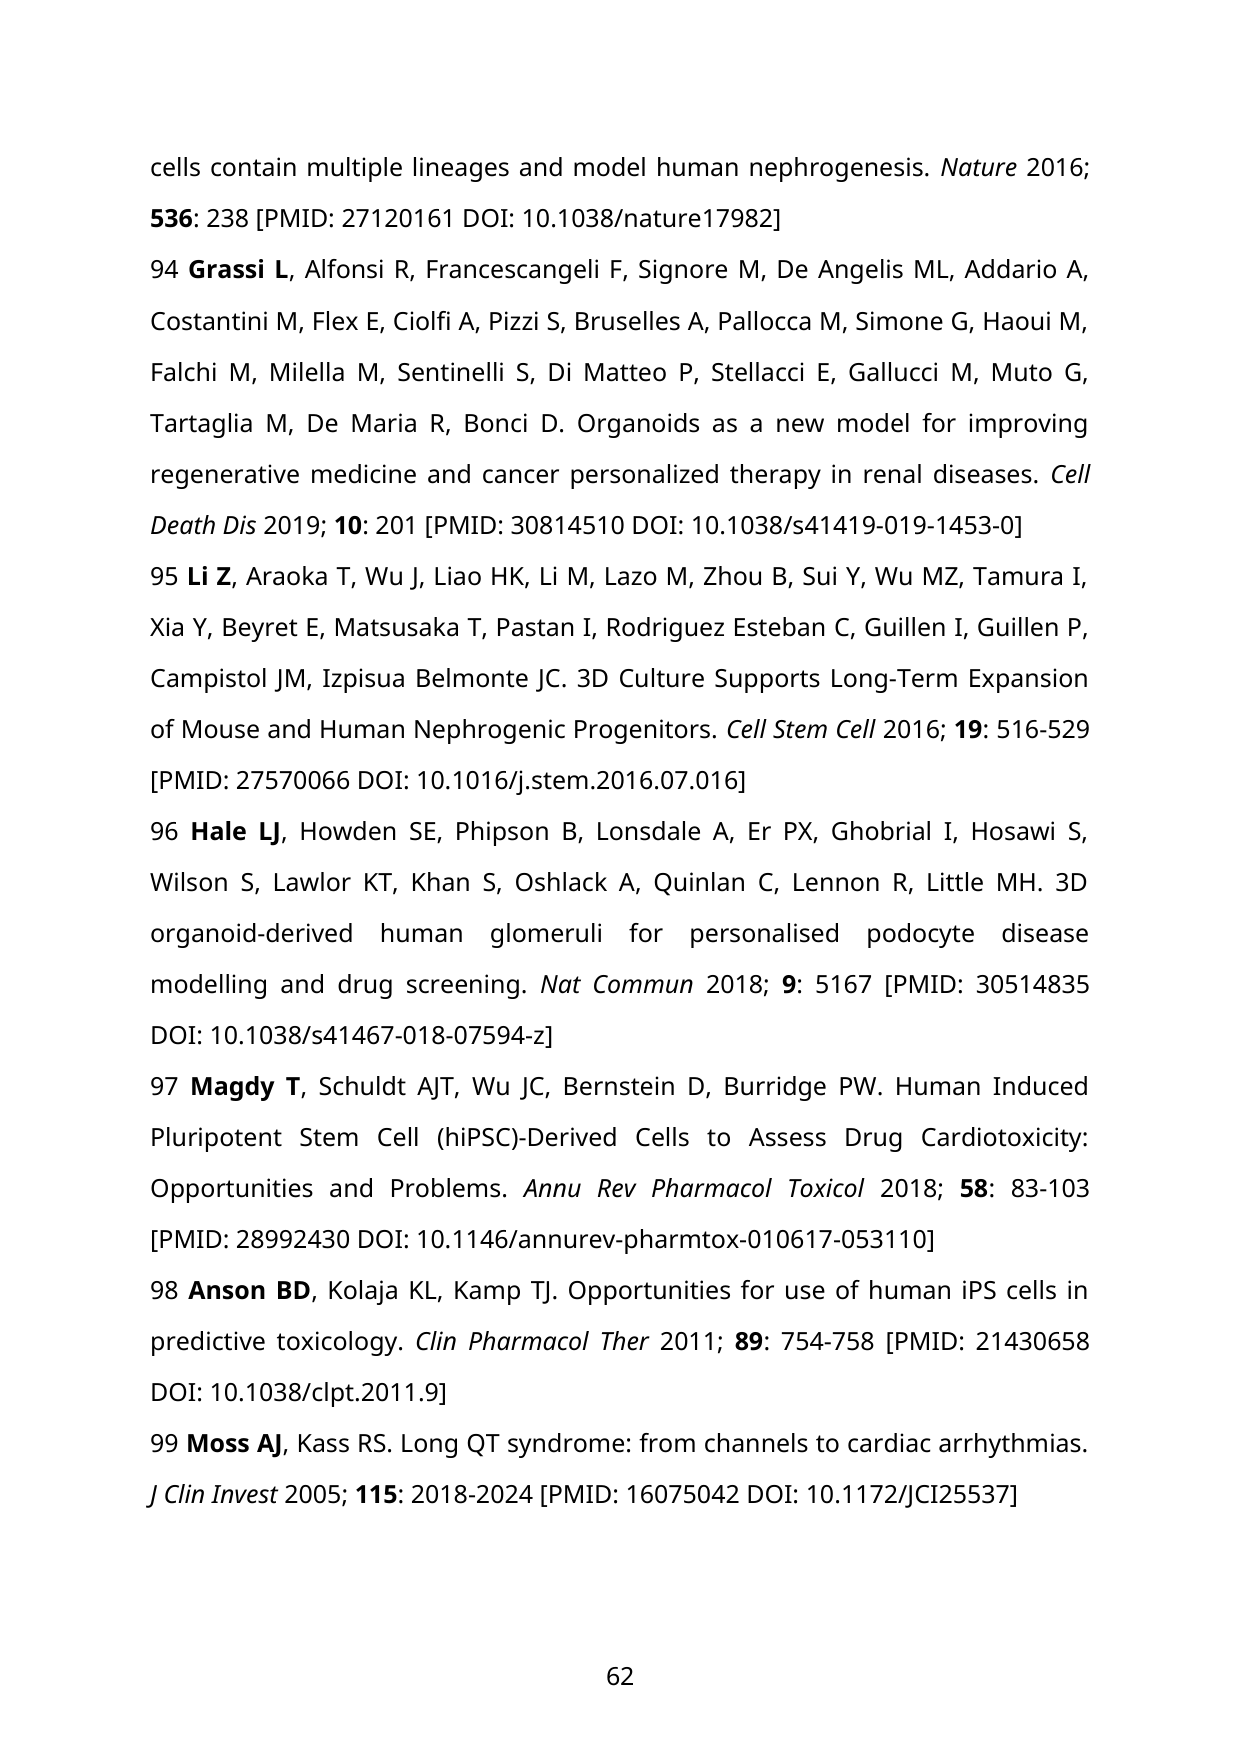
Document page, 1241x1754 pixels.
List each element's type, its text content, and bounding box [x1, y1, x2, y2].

text 96 Hale LJ, Howden SE, Phipson B, Lonsdale A, Er PX, Ghobrial I, Hosawi S, Wilson S, Lawlor KT, Khan S, Oshlack A, Quinlan C, Lennon R, Little MH. 3D organoid-derived human glomeruli for personalised podocyte disease modelling and drug screening. Nat Commun 2018; 9: 5167 [PMID: 30514835 DOI: 10.1038/s41467-018-07594-z] [150, 813, 1090, 1052]
text 94 Grassi L, Alfonsi R, Francescangeli F, Signore M, De Angelis ML, Addario A, Costantini M, Flex E, Ciolfi A, Pizzi S, Bruselles A, Pallocca M, Simone G, Haoui M, Falchi M, Milella M, Sentinelli S, Di Matteo P, Stellacci E, Gallucci M, Muto G, Tartaglia M, De Maria R, Bonci D. Organoids as a new model for improving regenerative medicine and cancer personalized therapy in renal diseases. Cell Death Dis 2019; 10: 201 [PMID: 30814510 DOI: 10.1038/s41419-019-1453-0] [150, 252, 1090, 541]
text 97 Magdy T, Schuldt AJT, Wu JC, Bernstein D, Burridge PW. Human Induced Pluripotent Stem Cell (hiPSC)-Derived Cells to Assess Drug Cardiotoxicity: Opportunities and Problems. Annu Rev Pharmacol Toxicol 2018; 58: 83-103 [PMID: 28992430 DOI: 10.1146/annurev-pharmtox-010617-053110] [150, 1069, 1090, 1256]
text 99 Moss AJ, Kass RS. Long QT syndrome: from channels to cardiac arrhythmias. J Clin Invest 2005; 115: 2018-2024 [PMID: 16075042 DOI: 10.1172/JCI25537] [150, 1426, 1090, 1511]
text 95 Li Z, Araoka T, Wu J, Liao HK, Li M, Lazo M, Zhou B, Sui Y, Wu MZ, Tamura I, Xia Y, Beyret E, Matsusaka T, Pastan I, Rodriguez Esteban C, Guillen I, Guillen P, Campistol JM, Izpisua Belmonte JC. 3D Culture Supports Long-Term Expansion of Mouse and Human Nephrogenic Progenitors. Cell Stem Cell 2016; 19: 516-529 [PMID: 27570066 DOI: 10.1016/j.stem.2016.07.016] [150, 558, 1090, 797]
text 98 Anson BD, Kolaja KL, Kamp TJ. Opportunities for use of human iPS cells in predictive toxicology. Clin Pharmacol Ther 2011; 89: 754-758 [PMID: 21430658 DOI: 10.1038/clpt.2011.9] [150, 1273, 1090, 1409]
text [150, 150, 1090, 235]
